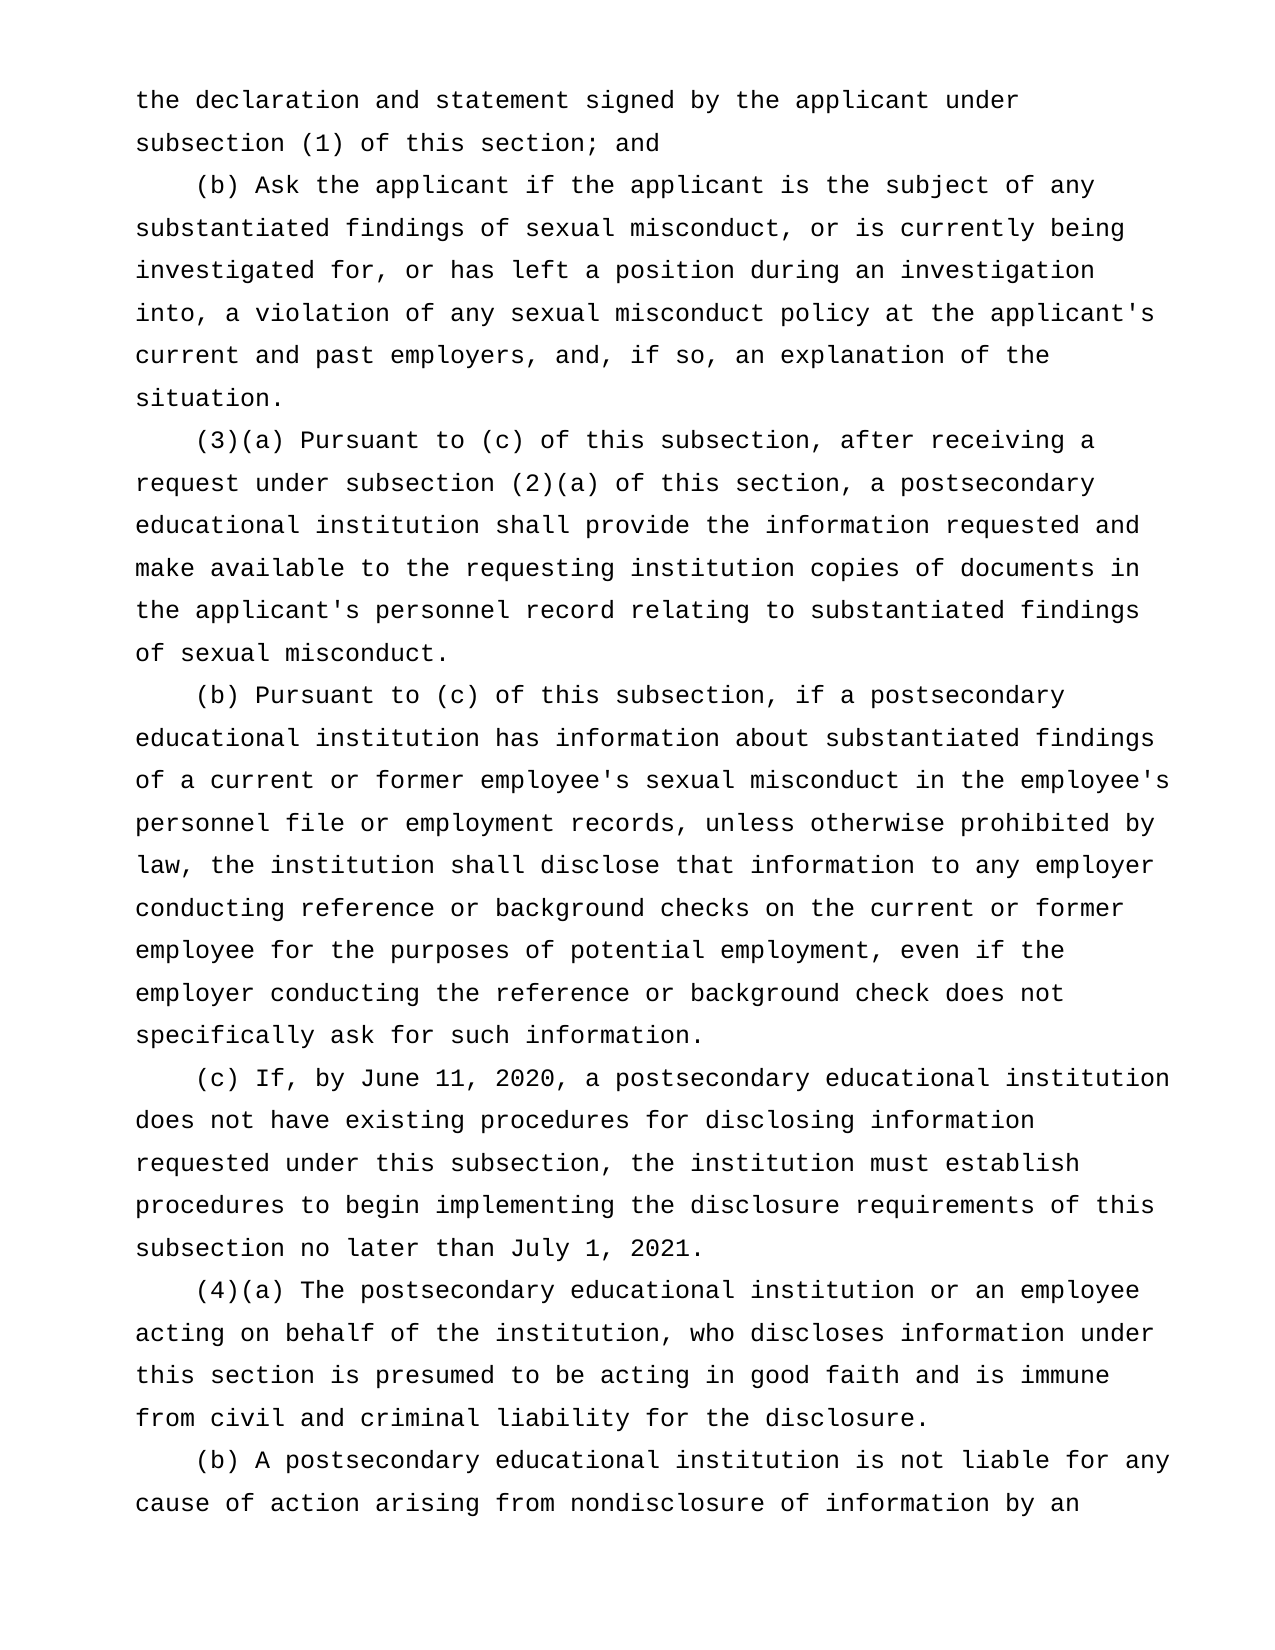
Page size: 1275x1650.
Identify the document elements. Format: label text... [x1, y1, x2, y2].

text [135, 75, 1170, 160]
text (4)(a) The postsecondary educational institution or an employee acting on behalf of the institution, who discloses information under this section is presumed to be acting in good faith and is immune from civil and criminal liability for the disclosure. [135, 1265, 1170, 1435]
text (c) If, by June 11, 2020, a postsecondary educational institution does not have existing procedures for disclosing information requested under this subsection, the institution must establish procedures to begin implementing the disclosure requirements of this subsection no later than July 1, 2021. [135, 1052, 1170, 1265]
text (b) Ask the applicant if the applicant is the subject of any substantiated findings of sexual misconduct, or is currently being investigated for, or has left a position during an investigation into, a violation of any sexual misconduct policy at the applicant's current and past employers, and, if so, an explanation of the situation. [135, 160, 1170, 415]
text (b) Pursuant to (c) of this subsection, if a postsecondary educational institution has information about substantiated findings of a current or former employee's sexual misconduct in the employee's personnel file or employment records, unless otherwise prohibited by law, the institution shall disclose that information to any employer conducting reference or background checks on the current or former employee for the purposes of potential employment, even if the employer conducting the reference or background check does not specifically ask for such information. [135, 670, 1170, 1052]
text (3)(a) Pursuant to (c) of this subsection, after receiving a request under subsection (2)(a) of this section, a postsecondary educational institution shall provide the information requested and make available to the requesting institution copies of documents in the applicant's personnel record relating to substantiated findings of sexual misconduct. [135, 415, 1170, 670]
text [135, 1435, 1170, 1520]
